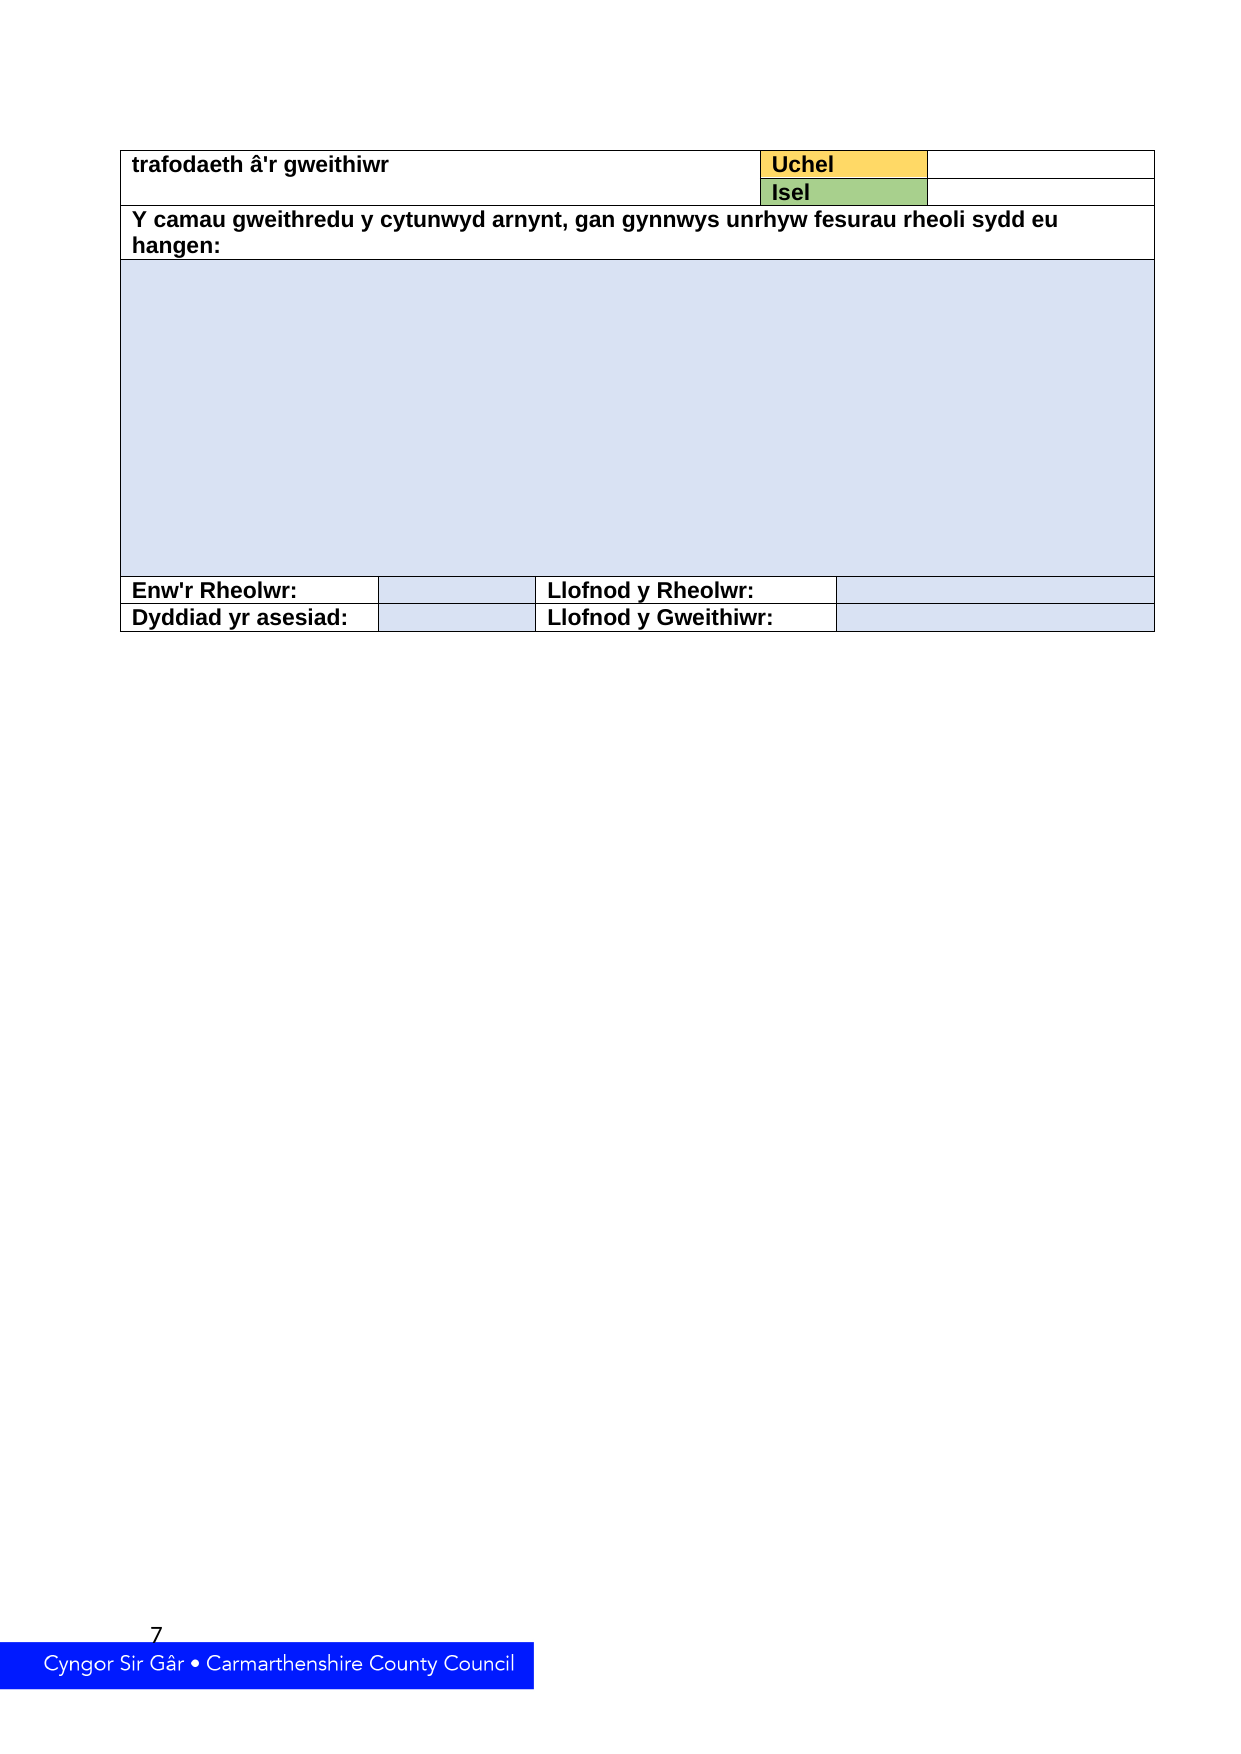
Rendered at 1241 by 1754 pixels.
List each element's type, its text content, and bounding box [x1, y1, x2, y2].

table_cell Enw'r Rheolwr: [121, 577, 378, 603]
table_cell Dyddiad yr asesiad: [121, 604, 378, 631]
table_cell Llofnod y Rheolwr: [536, 577, 836, 603]
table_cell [121, 151, 760, 205]
table_cell [379, 577, 535, 603]
table_cell Isel [761, 179, 927, 205]
table_cell [928, 179, 1154, 205]
table_cell [379, 604, 535, 631]
table_cell Llofnod y Gweithiwr: [536, 604, 836, 631]
table_cell Y camau gweithredu y cytunwyd arnynt, gan gynnwys unrhyw fesurau rheoli sydd eu hangen: [121, 206, 1154, 258]
table_cell Uchel [761, 151, 927, 177]
table_cell [837, 604, 1154, 631]
table_cell [121, 260, 1154, 576]
table_cell [928, 151, 1154, 177]
picture [0, 1631, 1241, 1712]
table_cell [837, 577, 1154, 603]
